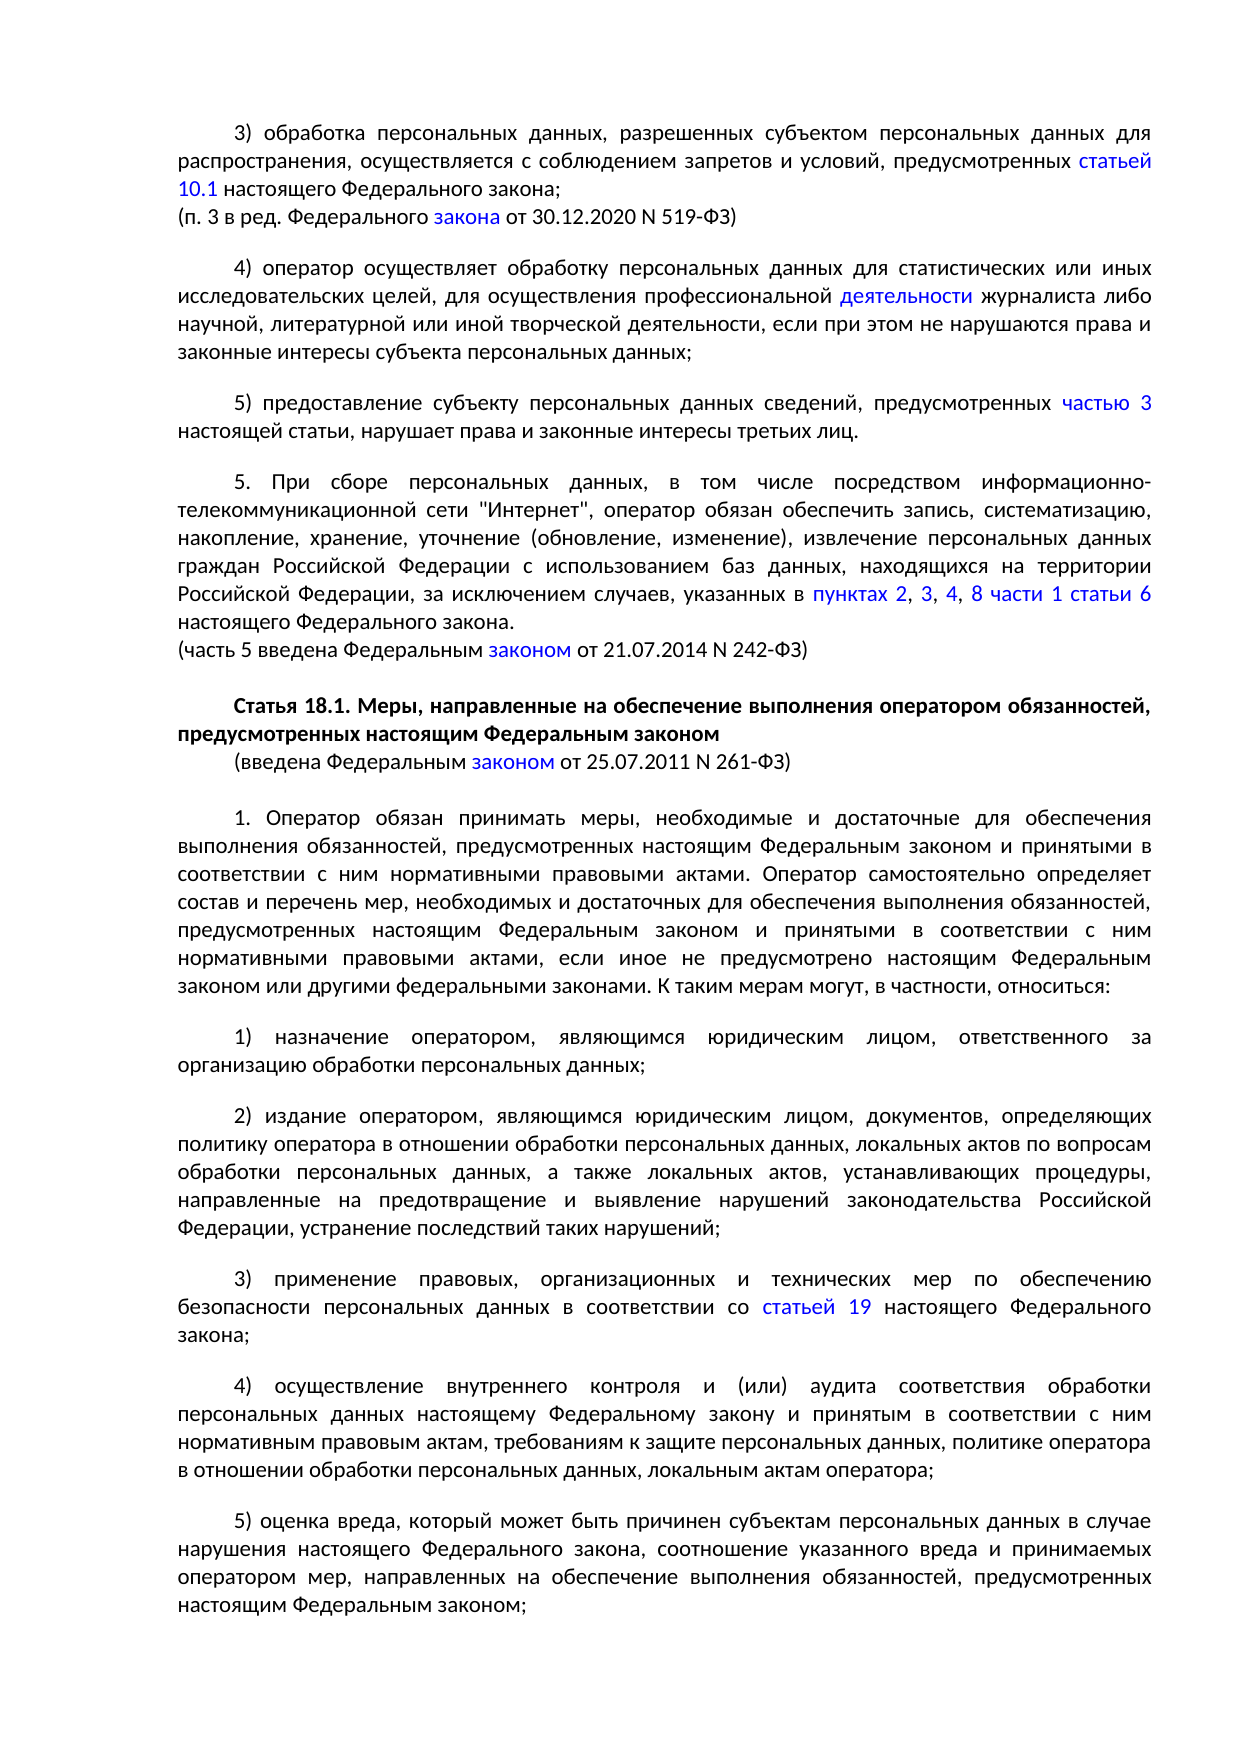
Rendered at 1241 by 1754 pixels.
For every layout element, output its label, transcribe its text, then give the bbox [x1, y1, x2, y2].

text 5) предоставление субъекту персональных данных сведений, предусмотренных частью 3 настоящей статьи, нарушает права и законные интересы третьих лиц. [177, 388, 1152, 444]
text (п. 3 в ред. Федерального закона от 30.12.2020 N 519-ФЗ) [177, 202, 1152, 230]
text 4) оператор осуществляет обработку персональных данных для статистических или иных исследовательских целей, для осуществления профессиональной деятельности журналиста либо научной, литературной или иной творческой деятельности, если при этом не нарушаются права и законные интересы субъекта персональных данных; [177, 253, 1152, 365]
text 2) издание оператором, являющимся юридическим лицом, документов, определяющих политику оператора в отношении обработки персональных данных, локальных актов по вопросам обработки персональных данных, а также локальных актов, устанавливающих процедуры, направленные на предотвращение и выявление нарушений законодательства Российской Федерации, устранение последствий таких нарушений; [177, 1101, 1152, 1241]
text 4) осуществление внутреннего контроля и (или) аудита соответствия обработки персональных данных настоящему Федеральному закону и принятым в соответствии с ним нормативным правовым актам, требованиям к защите персональных данных, политике оператора в отношении обработки персональных данных, локальным актам оператора; [177, 1371, 1152, 1483]
title Статья 18.1. Меры, направленные на обеспечение выполнения оператором обязанностей, предусмотренных настоящим Федеральным законом [177, 691, 1152, 747]
text 3) применение правовых, организационных и технических мер по обеспечению безопасности персональных данных в соответствии со статьей 19 настоящего Федерального закона; [177, 1264, 1152, 1348]
text (введена Федеральным законом от 25.07.2011 N 261-ФЗ) [177, 747, 1152, 775]
text 1) назначение оператором, являющимся юридическим лицом, ответственного за организацию обработки персональных данных; [177, 1022, 1152, 1078]
text 3) обработка персональных данных, разрешенных субъектом персональных данных для распространения, осуществляется с соблюдением запретов и условий, предусмотренных статьей 10.1 настоящего Федерального закона; [177, 118, 1152, 202]
text (часть 5 введена Федеральным законом от 21.07.2014 N 242-ФЗ) [177, 635, 1152, 663]
text 1. Оператор обязан принимать меры, необходимые и достаточные для обеспечения выполнения обязанностей, предусмотренных настоящим Федеральным законом и принятыми в соответствии с ним нормативными правовыми актами. Оператор самостоятельно определяет состав и перечень мер, необходимых и достаточных для обеспечения выполнения обязанностей, предусмотренных настоящим Федеральным законом и принятыми в соответствии с ним нормативными правовыми актами, если иное не предусмотрено настоящим Федеральным законом или другими федеральными законами. К таким мерам могут, в частности, относиться: [177, 803, 1152, 999]
text 5. При сборе персональных данных, в том числе посредством информационно-телекоммуникационной сети "Интернет", оператор обязан обеспечить запись, систематизацию, накопление, хранение, уточнение (обновление, изменение), извлечение персональных данных граждан Российской Федерации с использованием баз данных, находящихся на территории Российской Федерации, за исключением случаев, указанных в пунктах 2, 3, 4, 8 части 1 статьи 6 настоящего Федерального закона. [177, 467, 1152, 635]
text 5) оценка вреда, который может быть причинен субъектам персональных данных в случае нарушения настоящего Федерального закона, соотношение указанного вреда и принимаемых оператором мер, направленных на обеспечение выполнения обязанностей, предусмотренных настоящим Федеральным законом; [177, 1506, 1152, 1618]
